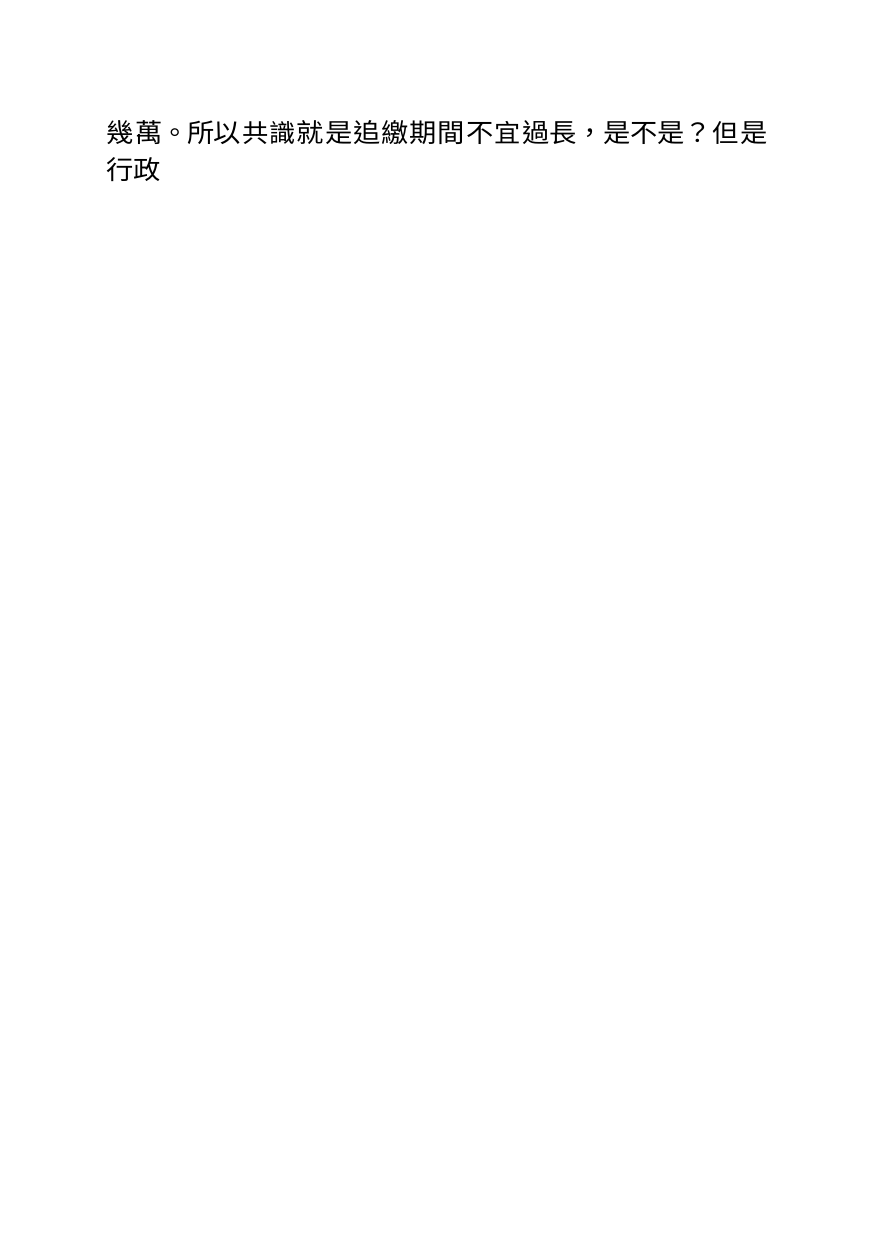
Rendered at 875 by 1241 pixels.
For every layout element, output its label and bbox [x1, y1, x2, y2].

text [106, 114, 767, 187]
